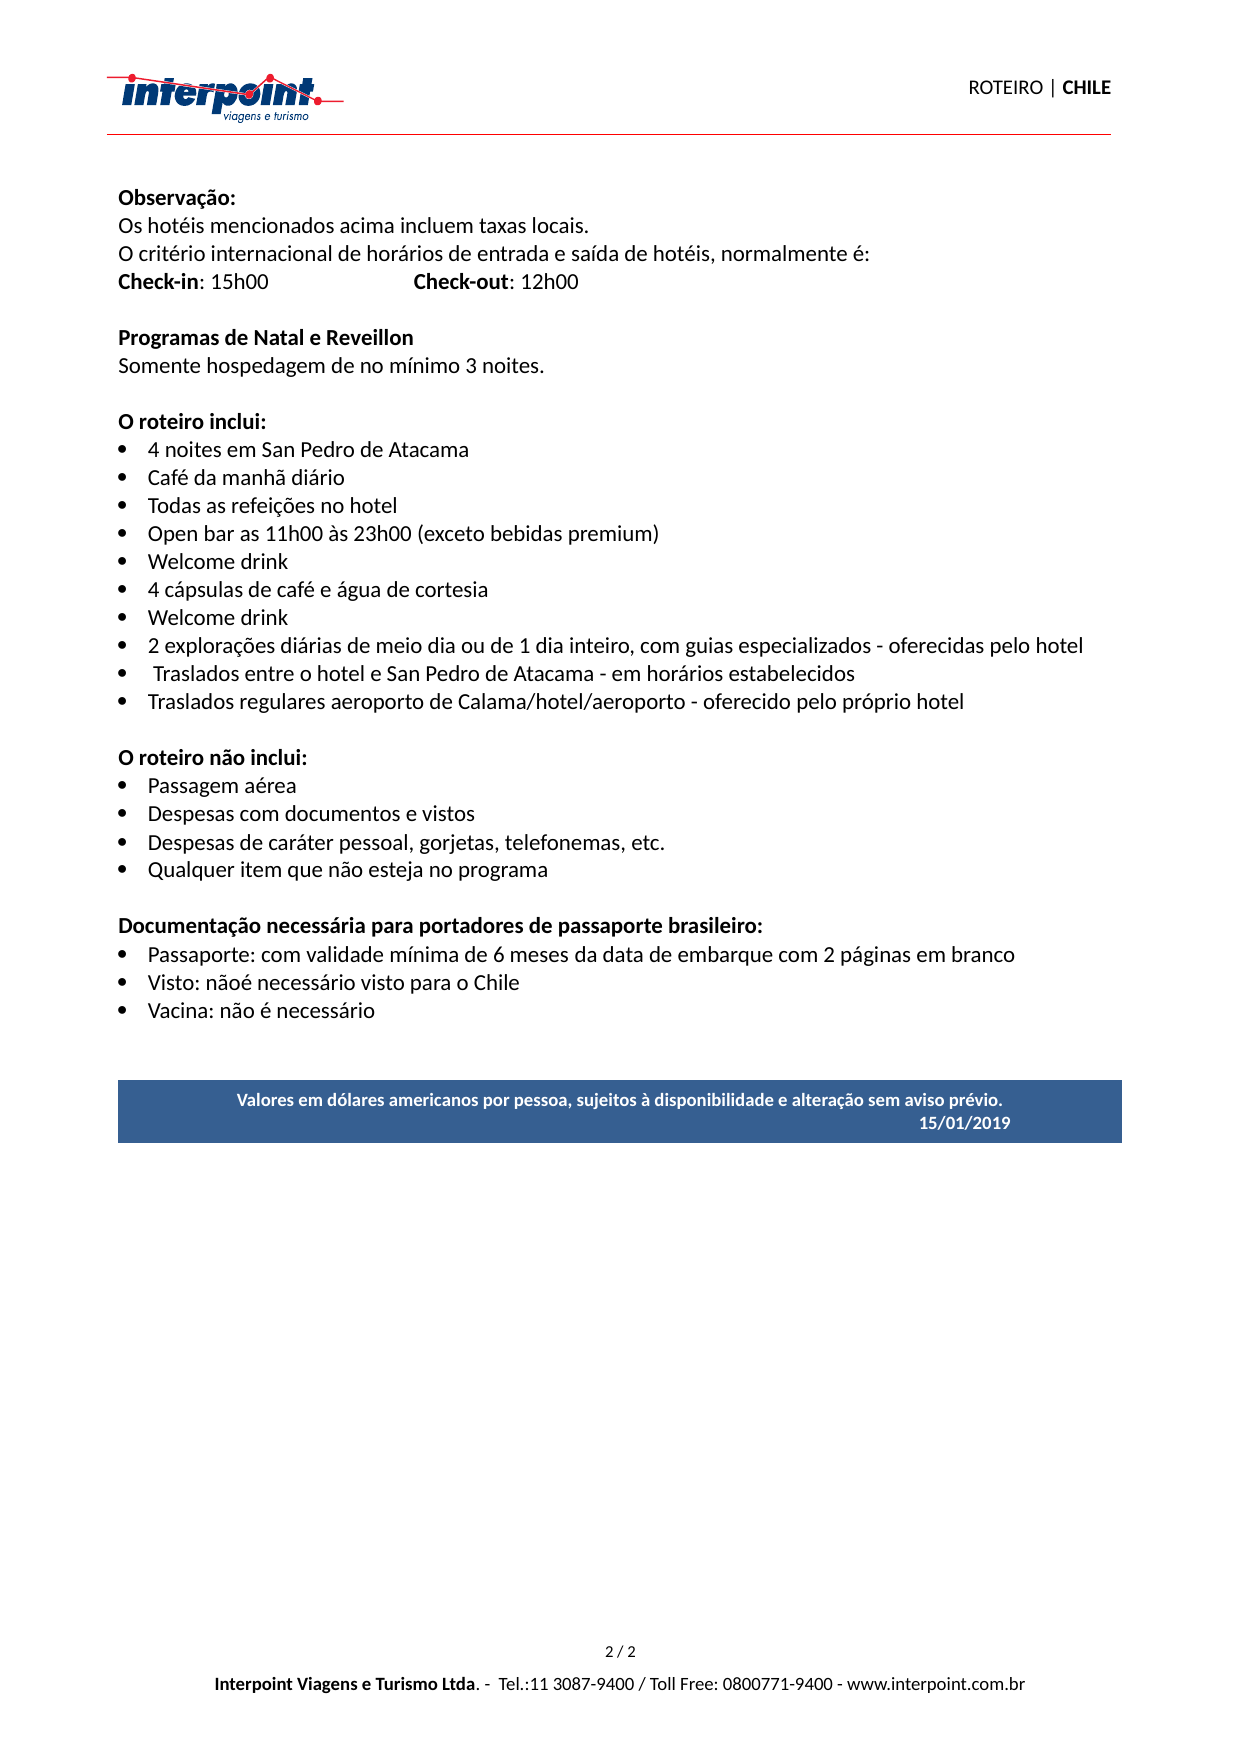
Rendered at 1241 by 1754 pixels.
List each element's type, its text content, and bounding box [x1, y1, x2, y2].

list Open bar as 11h00 às 23h00 (exceto bebidas premium) [118, 519, 1122, 547]
text Programas de Natal e Reveillon [118, 323, 1122, 351]
text Observação: [118, 183, 1122, 211]
list Despesas com documentos e vistos [118, 799, 1122, 828]
list Welcome drink [118, 603, 1122, 631]
text O critério internacional de horários de entrada e saída de hotéis, normalmente é: [118, 239, 1122, 267]
list Traslados entre o hotel e San Pedro de Atacama - em horários estabelecidos [118, 659, 1122, 687]
list 4 noites em San Pedro de Atacama [118, 435, 1122, 463]
text Documentação necessária para portadores de passaporte brasileiro: [118, 912, 1122, 940]
list Despesas de caráter pessoal, gorjetas, telefonemas, etc. [118, 828, 1122, 856]
list Visto: nãoé necessário visto para o Chile [118, 968, 1122, 996]
text O roteiro não inclui: [118, 743, 1122, 772]
list Passaporte: com validade mínima de 6 meses da data de embarque com 2 páginas em branco [118, 940, 1122, 968]
text Somente hospedagem de no mínimo 3 noites. [118, 351, 1122, 379]
text Os hotéis mencionados acima incluem taxas locais. [118, 211, 1122, 239]
list Café da manhã diário [118, 463, 1122, 491]
list Vacina: não é necessário [118, 996, 1122, 1024]
text Check-in: 15h00 Check-out: 12h00 [118, 267, 1122, 295]
list Traslados regulares aeroporto de Calama/hotel/aeroporto - oferecido pelo próprio hotel [118, 687, 1122, 716]
list Todas as refeições no hotel [118, 491, 1122, 519]
list 4 cápsulas de café e água de cortesia [118, 575, 1122, 603]
table_header Valores em dólares americanos por pessoa, sujeitos à disponibilidade e alteração sem aviso prévio. 15/01/2019 [118, 1080, 1122, 1143]
list 2 explorações diárias de meio dia ou de 1 dia inteiro, com guias especializados - oferecidas pelo hotel [118, 631, 1122, 659]
text O roteiro inclui: [118, 407, 1122, 435]
list Qualquer item que não esteja no programa [118, 856, 1122, 884]
list Passagem aérea [118, 772, 1122, 799]
list Welcome drink [118, 547, 1122, 575]
